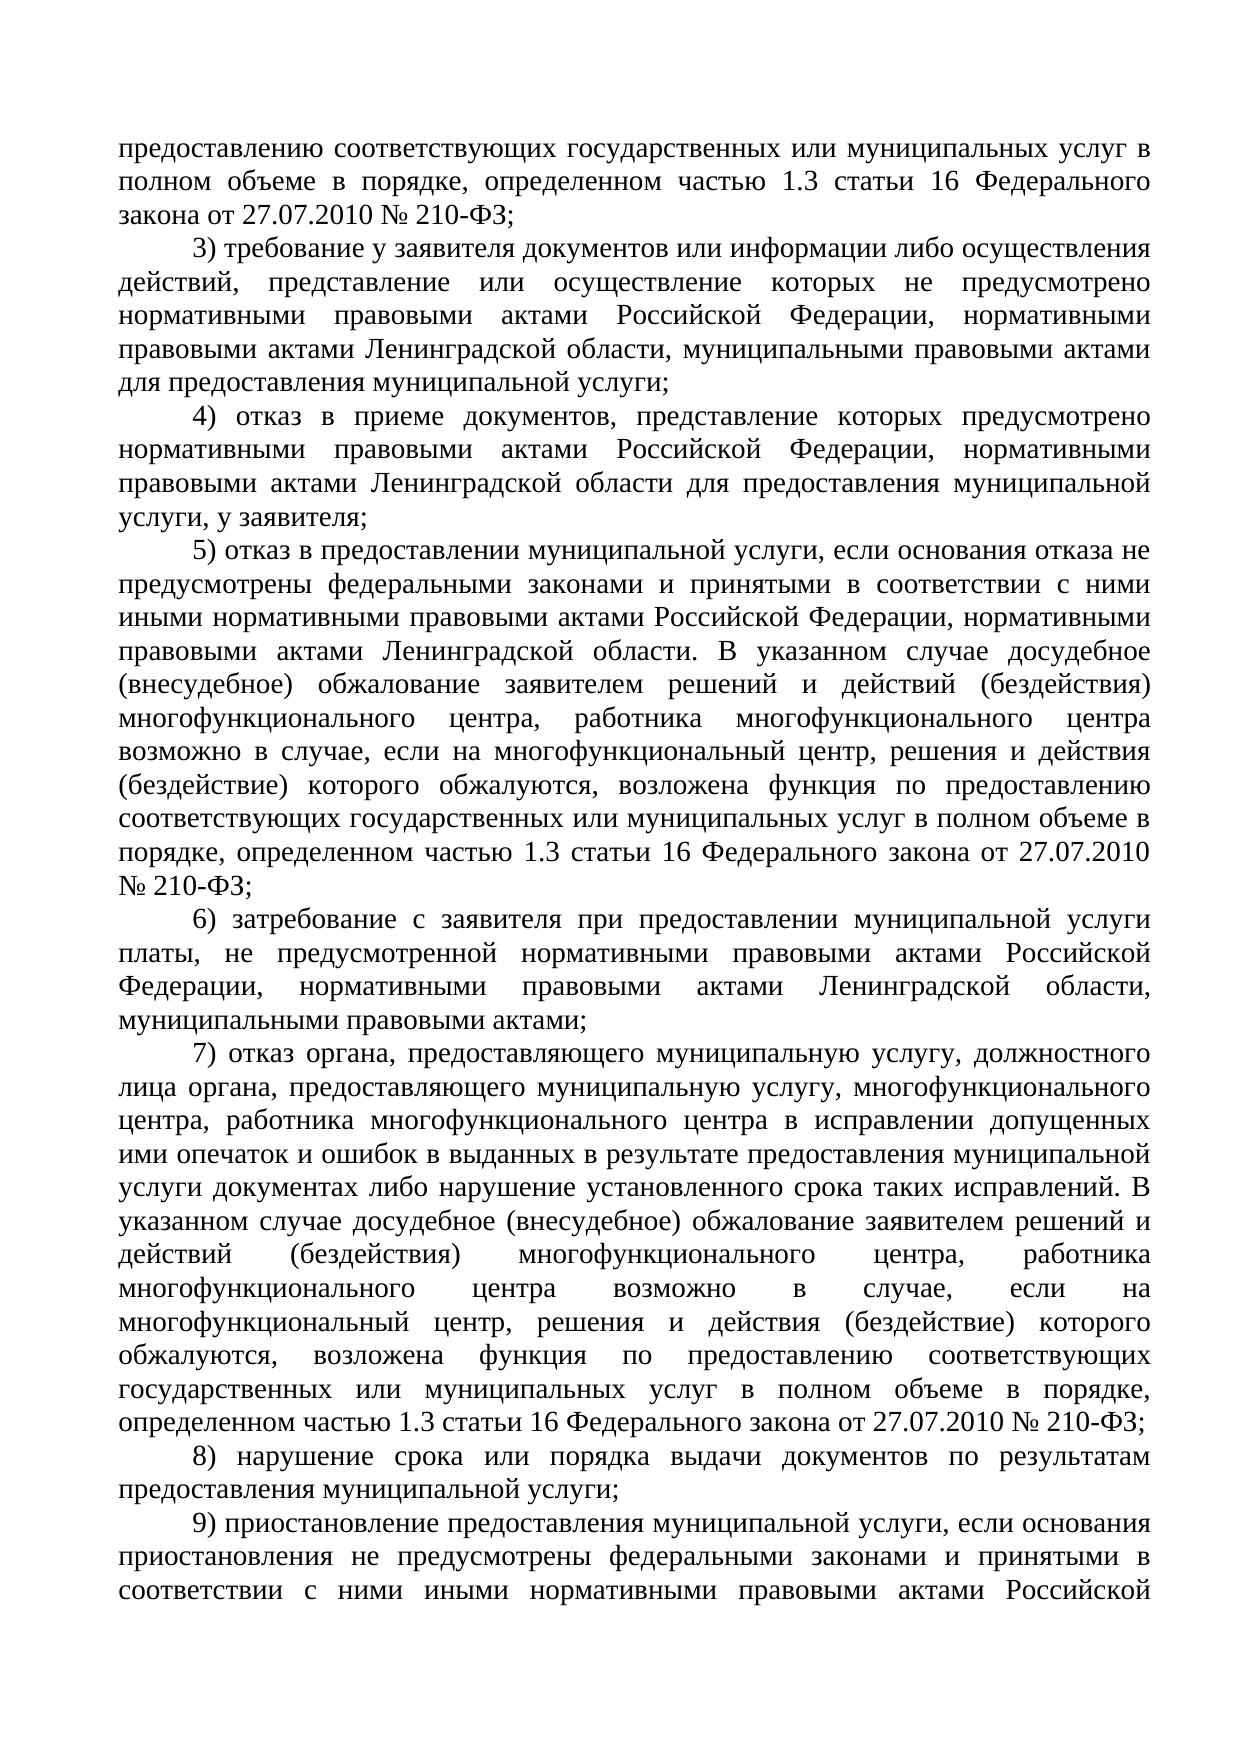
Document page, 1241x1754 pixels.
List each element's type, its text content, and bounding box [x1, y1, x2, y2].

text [118, 1505, 1152, 1606]
text 5) отказ в предоставлении муниципальной услуги, если основания отказа не предусмотрены федеральными законами и принятыми в соответствии с ними иными нормативными правовыми актами Российской Федерации, нормативными правовыми актами Ленинградской области. В указанном случае досудебное (внесудебное) обжалование заявителем решений и действий (бездействия) многофункционального центра, работника многофункционального центра возможно в случае, если на многофункциональный центр, решения и действия (бездействие) которого обжалуются, возложена функция по предоставлению соответствующих государственных или муниципальных услуг в полном объеме в порядке, определенном частью 1.3 статьи 16 Федерального закона от 27.07.2010 № 210-ФЗ; [118, 532, 1152, 901]
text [118, 130, 1152, 230]
text 4) отказ в приеме документов, представление которых предусмотрено нормативными правовыми актами Российской Федерации, нормативными правовыми актами Ленинградской области для предоставления муниципальной услуги, у заявителя; [118, 398, 1152, 532]
text 3) требование у заявителя документов или информации либо осуществления действий, представление или осуществление которых не предусмотрено нормативными правовыми актами Российской Федерации, нормативными правовыми актами Ленинградской области, муниципальными правовыми актами для предоставления муниципальной услуги; [118, 230, 1152, 398]
text 8) нарушение срока или порядка выдачи документов по результатам предоставления муниципальной услуги; [118, 1438, 1152, 1505]
text 7) отказ органа, предоставляющего муниципальную услугу, должностного лица органа, предоставляющего муниципальную услугу, многофункционального центра, работника многофункционального центра в исправлении допущенных ими опечаток и ошибок в выданных в результате предоставления муниципальной услуги документах либо нарушение установленного срока таких исправлений. В указанном случае досудебное (внесудебное) обжалование заявителем решений и действий (бездействия) многофункционального центра, работника многофункционального центра возможно в случае, если на многофункциональный центр, решения и действия (бездействие) которого обжалуются, возложена функция по предоставлению соответствующих государственных или муниципальных услуг в полном объеме в порядке, определенном частью 1.3 статьи 16 Федерального закона от 27.07.2010 № 210-ФЗ; [118, 1035, 1152, 1438]
text 6) затребование с заявителя при предоставлении муниципальной услуги платы, не предусмотренной нормативными правовыми актами Российской Федерации, нормативными правовыми актами Ленинградской области, муниципальными правовыми актами; [118, 901, 1152, 1035]
